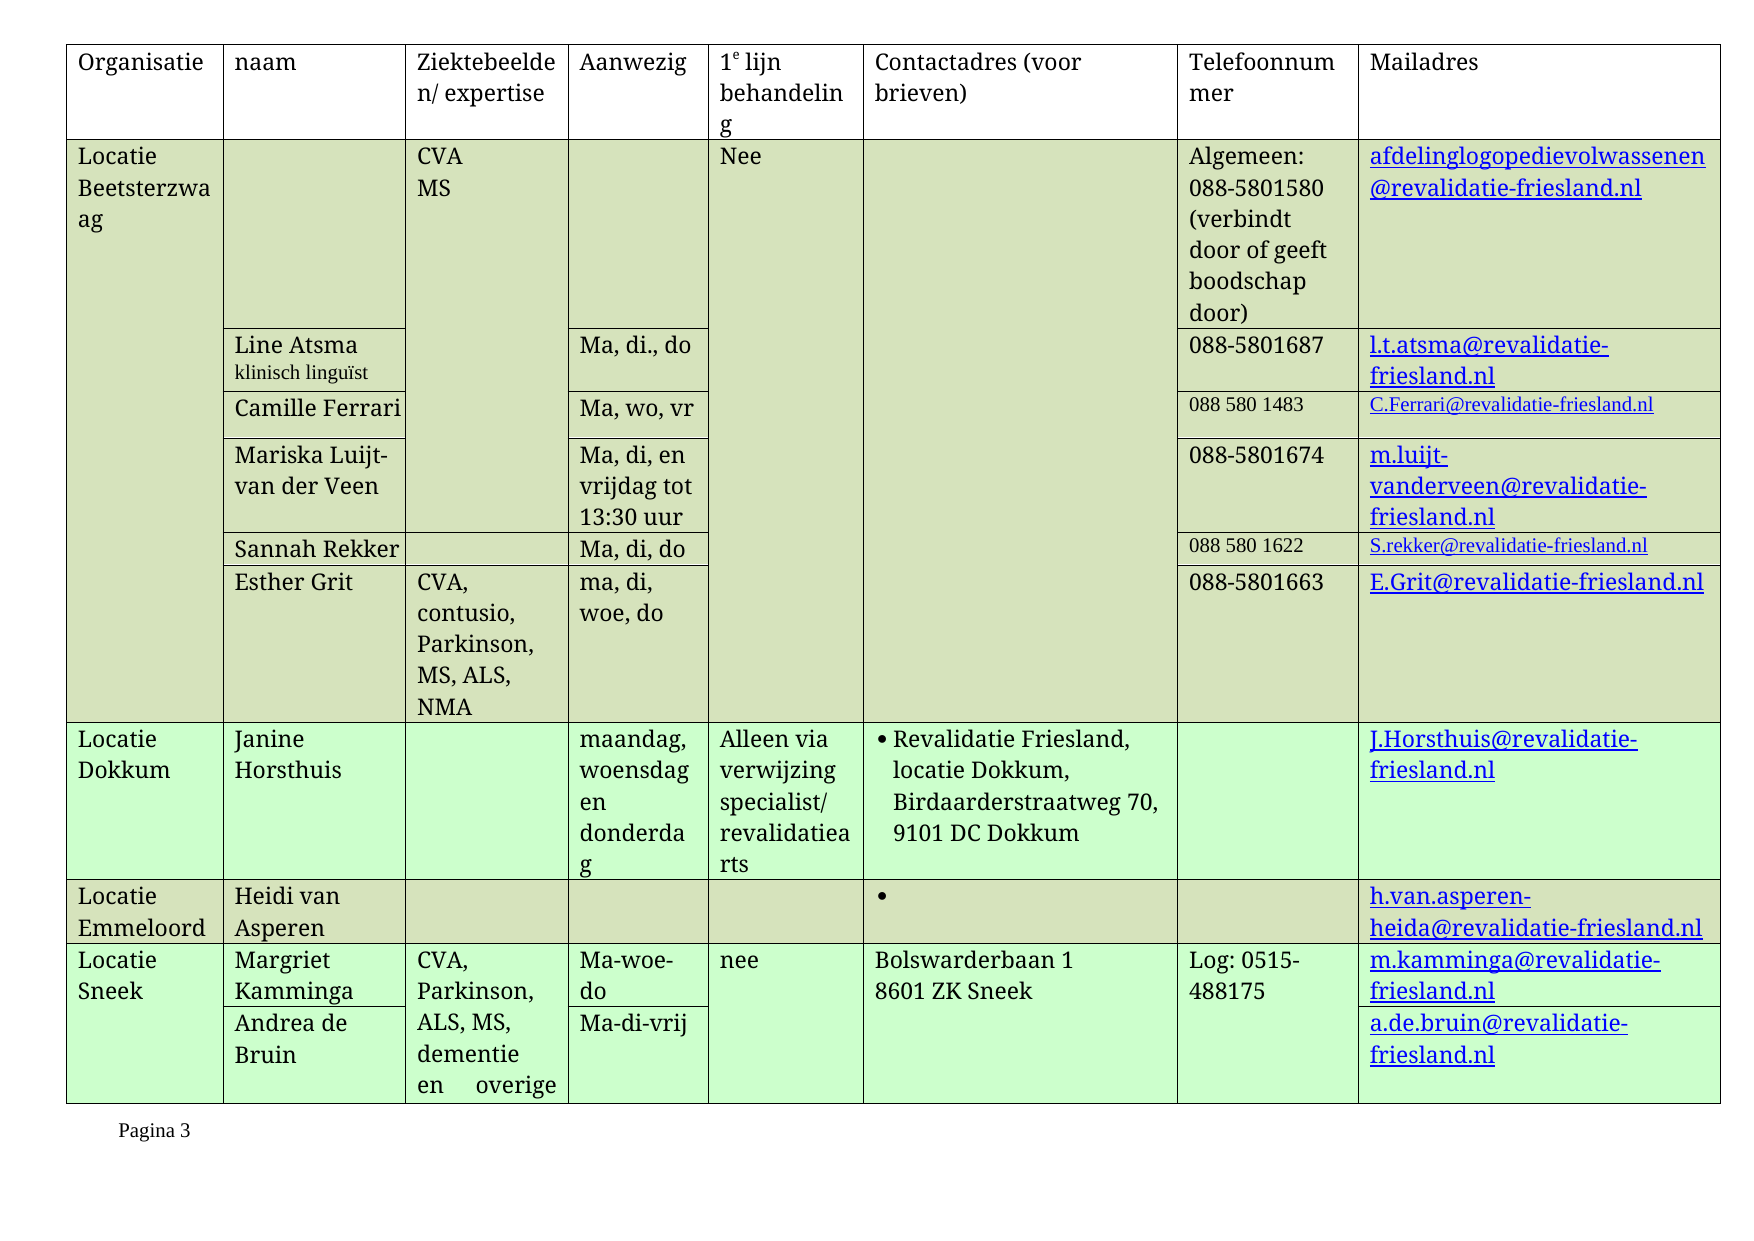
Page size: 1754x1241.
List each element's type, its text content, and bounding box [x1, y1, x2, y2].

table_header Mailadres [1359, 45, 1720, 139]
table_header 1e lijn behandeling [709, 45, 863, 139]
table_cell [1178, 723, 1358, 879]
table_cell afdelinglogopedievolwassenen@revalidatie-friesland.nl [1359, 140, 1720, 328]
table_cell Ma-woe-do [569, 944, 708, 1006]
table_cell Nee [709, 140, 863, 722]
table_cell nee [709, 944, 863, 1103]
table_cell Heidi van Asperen [224, 880, 405, 943]
table_cell Line Atsma klinisch linguïst [224, 329, 405, 391]
table_cell Log: 0515-488175 [1178, 944, 1358, 1103]
table_cell Locatie Dokkum [67, 723, 223, 879]
table_cell Bolswarderbaan 1 8601 ZK Sneek [864, 944, 1177, 1103]
table_cell 088-5801663 [1178, 566, 1358, 722]
table_cell Algemeen: 088-5801580 (verbindt door of geeft boodschap door) [1178, 140, 1358, 328]
table_cell Revalidatie Friesland, locatie Dokkum, Birdaarderstraatweg 70, 9101 DC Dokkum [864, 723, 1177, 879]
table_cell 088-5801674 [1178, 439, 1358, 532]
table_cell [864, 140, 1177, 722]
table_cell 088-5801687 [1178, 329, 1358, 391]
table_cell Camille Ferrari [224, 392, 405, 437]
table_header Aanwezig [569, 45, 708, 139]
table_header Telefoonnummer [1178, 45, 1358, 139]
table_cell [864, 880, 1177, 943]
table_cell CVA MS [406, 140, 568, 532]
table_cell Andrea de Bruin [224, 1007, 405, 1103]
table_cell h.van.asperen-heida@revalidatie-friesland.nl [1359, 880, 1720, 943]
table_header Organisatie [67, 45, 223, 139]
table_header naam [224, 45, 405, 139]
table_cell C.Ferrari@revalidatie-friesland.nl [1359, 392, 1720, 437]
table_cell Sannah Rekker [224, 533, 405, 564]
table_cell E.Grit@revalidatie-friesland.nl [1359, 566, 1720, 722]
table_cell [569, 140, 708, 328]
table_cell [709, 880, 863, 943]
table_cell l.t.atsma@revalidatie-friesland.nl [1359, 329, 1720, 391]
table_cell 088 580 1483 [1178, 392, 1358, 437]
table_cell ma, di, woe, do [569, 566, 708, 722]
table_cell a.de.bruin@revalidatie-friesland.nl [1359, 1007, 1720, 1103]
table_cell [406, 880, 568, 943]
table_cell Ma, di, en vrijdag tot 13:30 uur [569, 439, 708, 532]
table_cell Locatie Beetsterzwaag [67, 140, 223, 722]
table_cell Esther Grit [224, 566, 405, 722]
table_cell m.luijt-vanderveen@revalidatie-friesland.nl [1359, 439, 1720, 532]
table_cell [1178, 880, 1358, 943]
table_cell Ma-di-vrij [569, 1007, 708, 1103]
table_cell Ma, di., do [569, 329, 708, 391]
table_cell maandag, woensdag en donderdag [569, 723, 708, 879]
table_cell [406, 533, 568, 564]
table_cell CVA, contusio, Parkinson, MS, ALS, NMA [406, 566, 568, 722]
table_header Ziektebeelden/ expertise [406, 45, 568, 139]
table_cell Locatie Sneek [67, 944, 223, 1103]
table_header Contactadres (voor brieven) [864, 45, 1177, 139]
table_cell CVA, Parkinson, ALS, MS, dementie en overige neurologie [406, 944, 568, 1103]
table_cell Ma, wo, vr [569, 392, 708, 437]
table_cell Ma, di, do [569, 533, 708, 564]
table_cell Alleen via verwijzing specialist/ revalidatiearts [709, 723, 863, 879]
table_cell m.kamminga@revalidatie-friesland.nl [1359, 944, 1720, 1006]
table_cell 088 580 1622 [1178, 533, 1358, 564]
table_cell Margriet Kamminga [224, 944, 405, 1006]
table_cell [406, 723, 568, 879]
table_cell Mariska Luijt-van der Veen [224, 439, 405, 532]
table_cell Janine Horsthuis [224, 723, 405, 879]
table_cell Locatie Emmeloord [67, 880, 223, 943]
table_cell J.Horsthuis@revalidatie-friesland.nl [1359, 723, 1720, 879]
table_cell [569, 880, 708, 943]
table_cell [224, 140, 405, 328]
table_cell S.rekker@revalidatie-friesland.nl [1359, 533, 1720, 564]
